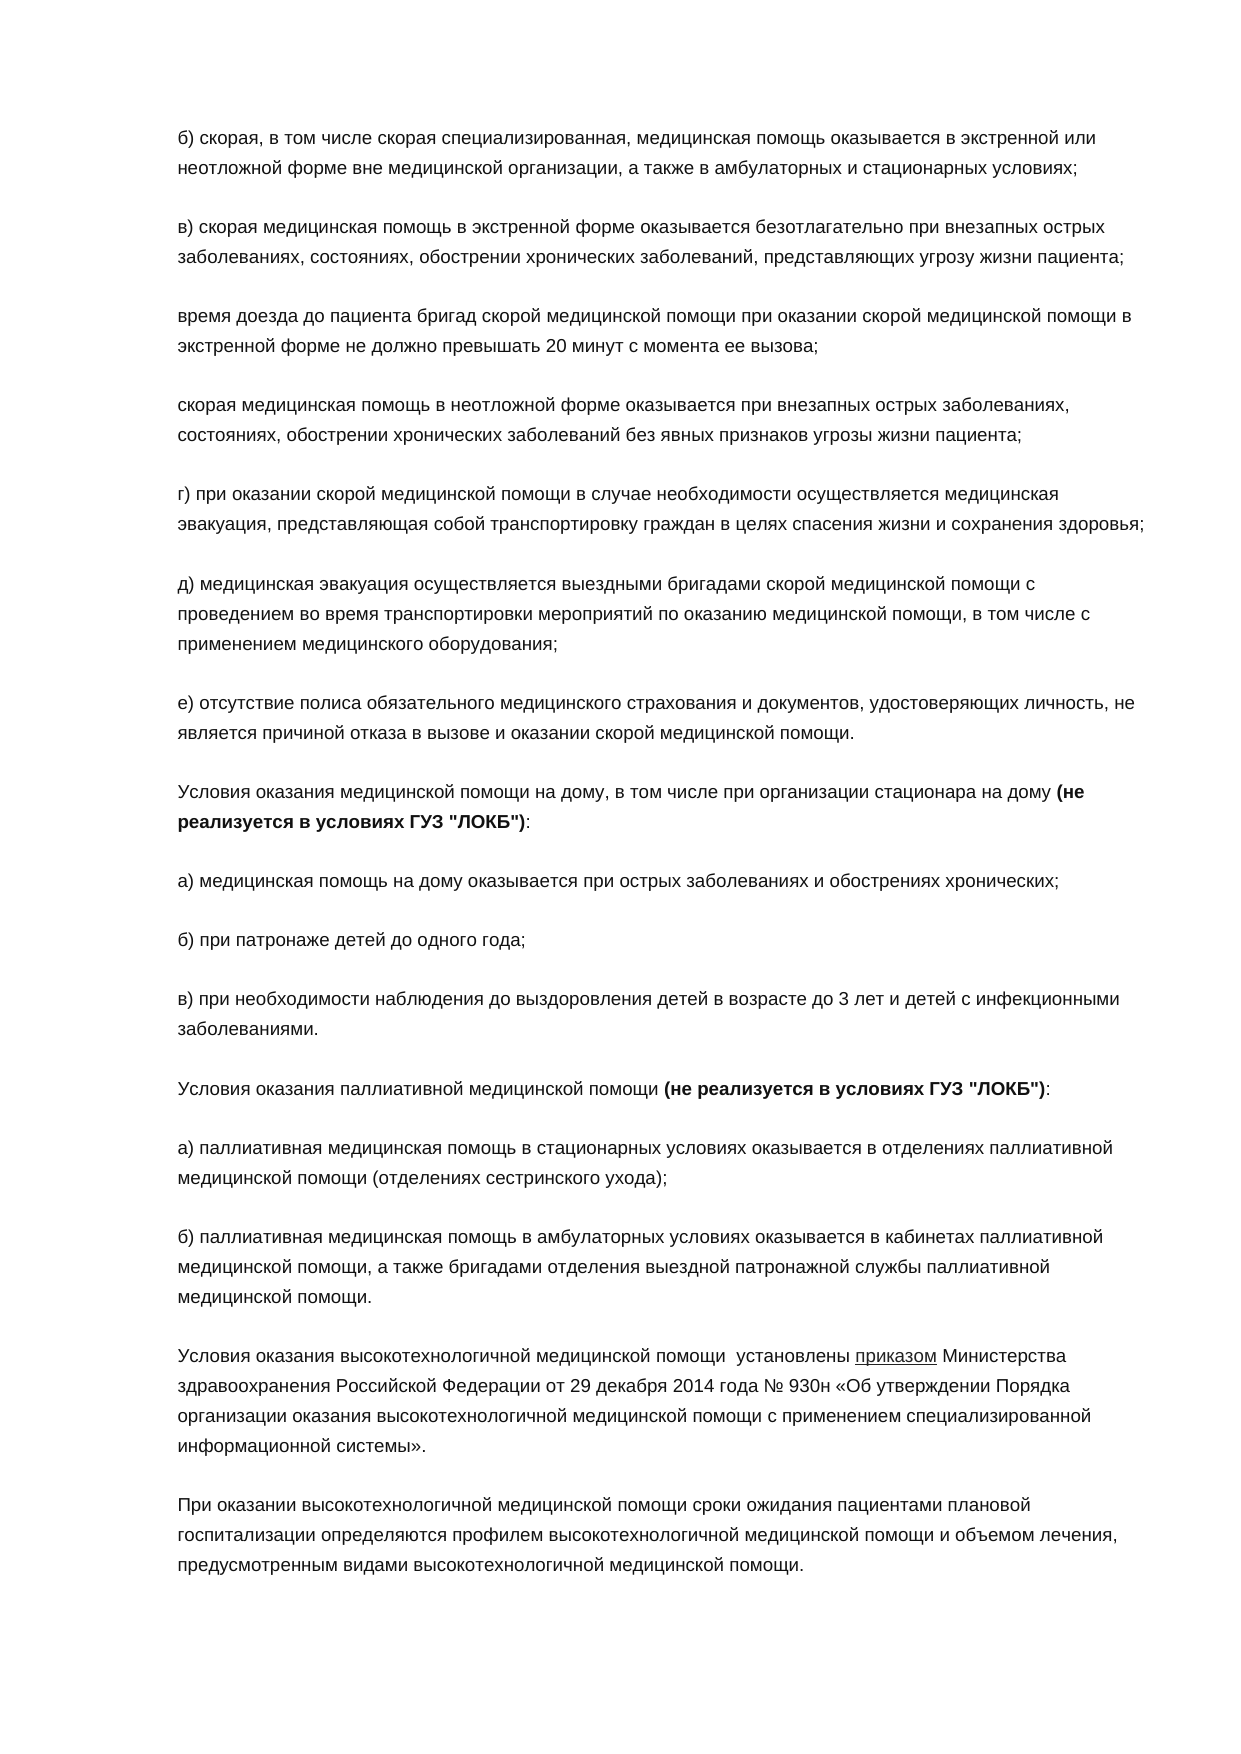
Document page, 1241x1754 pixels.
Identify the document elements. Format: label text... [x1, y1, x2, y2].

text При оказании высокотехнологичной медицинской помощи сроки ожидания пациентами плановой госпитализации определяются профилем высокотехнологичной медицинской помощи и объемом лечения, предусмотренным видами высокотехнологичной медицинской помощи. [177, 1486, 1152, 1576]
text б) паллиативная медицинская помощь в амбулаторных условиях оказывается в кабинетах паллиативной медицинской помощи, а также бригадами отделения выездной патронажной службы паллиативной медицинской помощи. [177, 1217, 1152, 1307]
text время доезда до пациента бригад скорой медицинской помощи при оказании скорой медицинской помощи в экстренной форме не должно превышать 20 минут с момента ее вызова; [177, 296, 1152, 356]
text е) отсутствие полиса обязательного медицинского страхования и документов, удостоверяющих личность, не является причиной отказа в вызове и оказании скорой медицинской помощи. [177, 683, 1152, 743]
text б) при патронаже детей до одного года; [177, 921, 1152, 951]
text в) при необходимости наблюдения до выздоровления детей в возрасте до 3 лет и детей с инфекционными заболеваниями. [177, 980, 1152, 1040]
text Условия оказания медицинской помощи на дому, в том числе при организации стационара на дому (не реализуется в условиях ГУЗ "ЛОКБ"): [177, 772, 1152, 832]
text Условия оказания паллиативной медицинской помощи (не реализуется в условиях ГУЗ "ЛОКБ"): [177, 1069, 1152, 1099]
text скорая медицинская помощь в неотложной форме оказывается при внезапных острых заболеваниях, состояниях, обострении хронических заболеваний без явных признаков угрозы жизни пациента; [177, 386, 1152, 446]
text а) паллиативная медицинская помощь в стационарных условиях оказывается в отделениях паллиативной медицинской помощи (отделениях сестринского ухода); [177, 1128, 1152, 1188]
text Условия оказания высокотехнологичной медицинской помощи установлены приказом Министерства здравоохранения Российской Федерации от 29 декабря 2014 года № 930н «Об утверждении Порядка организации оказания высокотехнологичной медицинской помощи с применением специализированной информационной системы». [177, 1336, 1152, 1456]
text д) медицинская эвакуация осуществляется выездными бригадами скорой медицинской помощи с проведением во время транспортировки мероприятий по оказанию медицинской помощи, в том числе с применением медицинского оборудования; [177, 564, 1152, 654]
text г) при оказании скорой медицинской помощи в случае необходимости осуществляется медицинская эвакуация, представляющая собой транспортировку граждан в целях спасения жизни и сохранения здоровья; [177, 475, 1152, 535]
text б) скорая, в том числе скорая специализированная, медицинская помощь оказывается в экстренной или неотложной форме вне медицинской организации, а также в амбулаторных и стационарных условиях; [177, 118, 1152, 178]
text в) скорая медицинская помощь в экстренной форме оказывается безотлагательно при внезапных острых заболеваниях, состояниях, обострении хронических заболеваний, представляющих угрозу жизни пациента; [177, 207, 1152, 267]
text а) медицинская помощь на дому оказывается при острых заболеваниях и обострениях хронических; [177, 861, 1152, 891]
